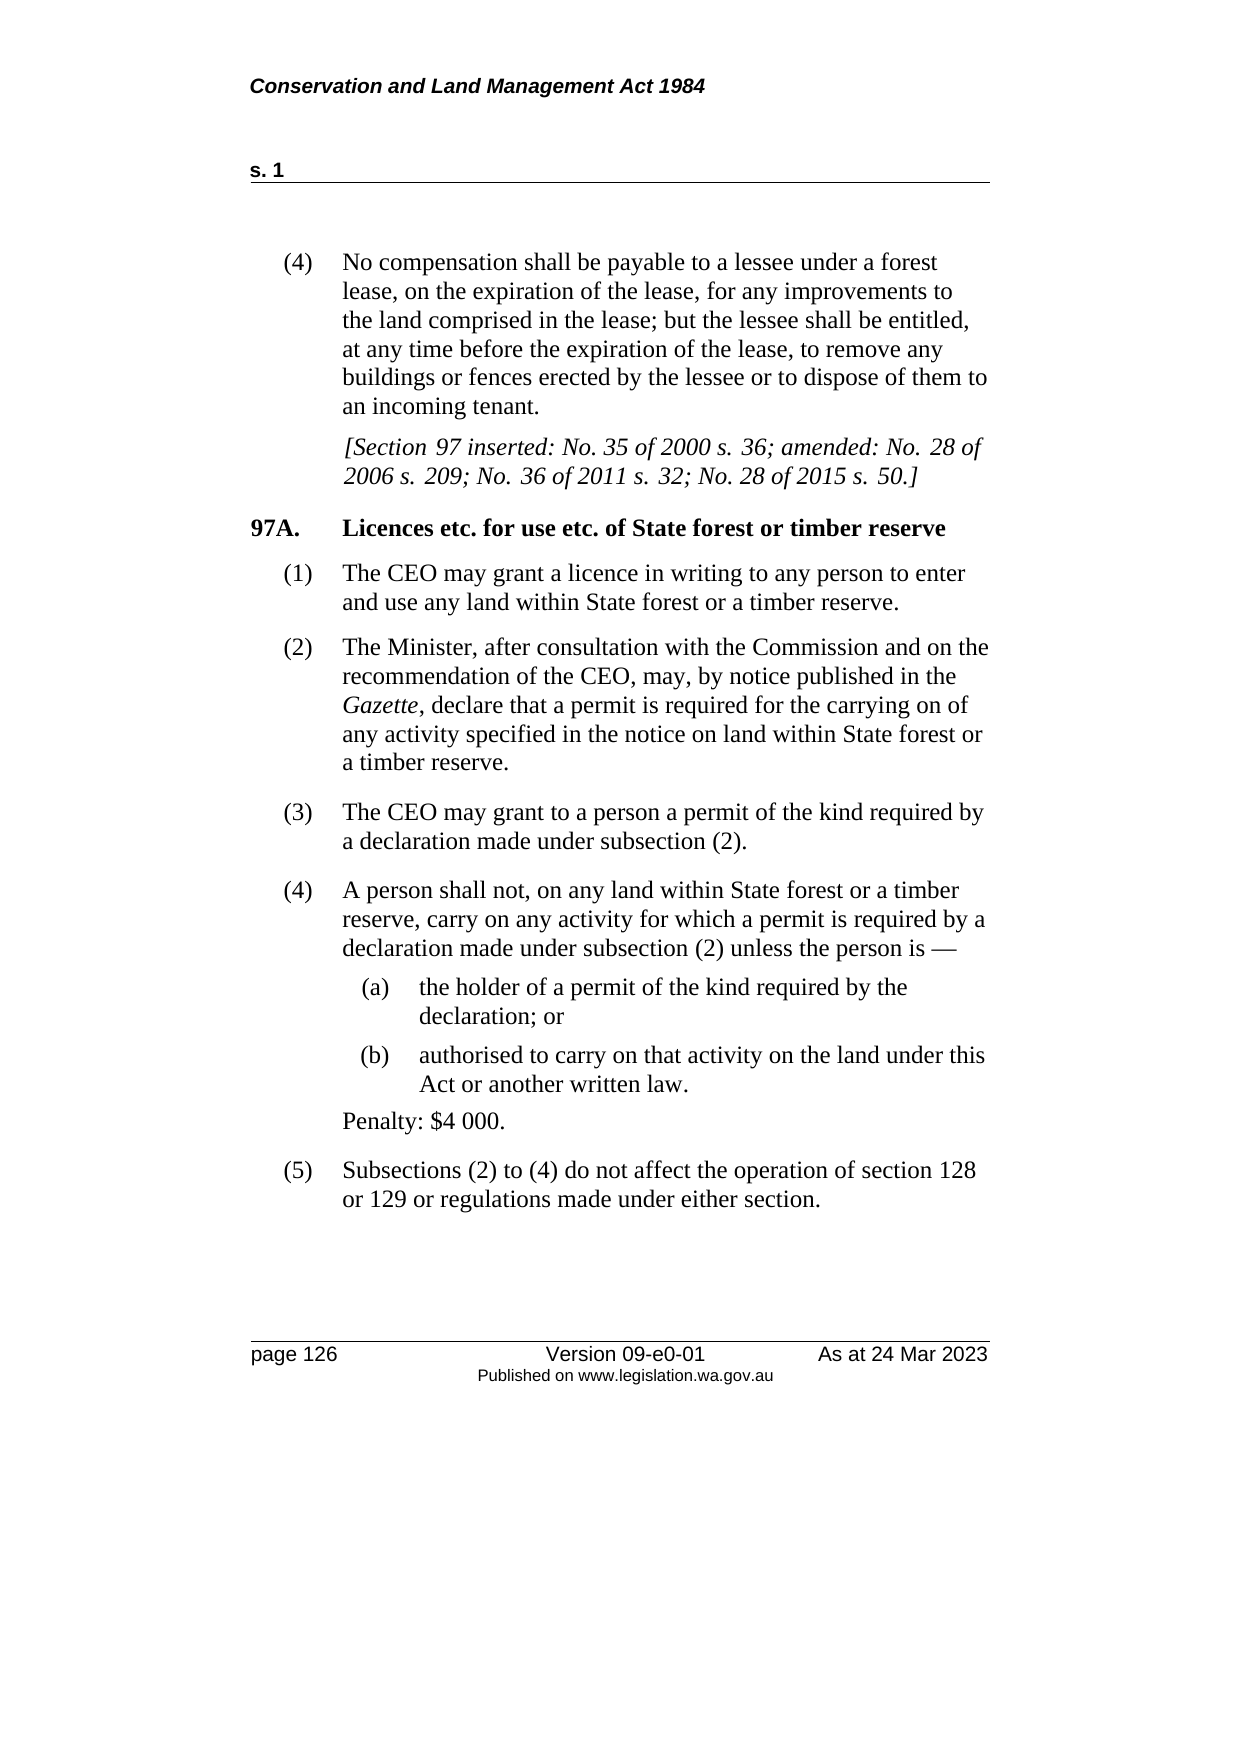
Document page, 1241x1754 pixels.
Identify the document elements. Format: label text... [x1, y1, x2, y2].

text (4) No compensation shall be payable to a lessee under a forest lease, on the expiration of the lease, for any improvements to the land comprised in the lease; but the lessee shall be entitled, at any time before the expiration of the lease, to remove any buildings or fences erected by the lessee or to dispose of them to an incoming tenant. [251, 247, 990, 420]
text (3) The CEO may grant to a person a permit of the kind required by a declaration made under subsection (2). [251, 797, 990, 854]
text (5) Subsections (2) to (4) do not affect the operation of section 128 or 129 or regulations made under either section. [251, 1155, 990, 1213]
text (a) the holder of a permit of the kind required by the declaration; or [251, 972, 990, 1029]
text (2) The Minister, after consultation with the Commission and on the recommendation of the CEO, may, by notice published in the Gazette, declare that a permit is required for the carrying on of any activity specified in the notice on land within State forest or a timber reserve. [251, 632, 990, 776]
text Penalty: $4 000. [251, 1106, 990, 1134]
text (1) The CEO may grant a licence in writing to any person to enter and use any land within State forest or a timber reserve. [251, 558, 990, 616]
text (b) authorised to carry on that activity on the land under this Act or another written law. [251, 1040, 990, 1097]
text [Section 97 inserted: No. 35 of 2000 s. 36; amended: No. 28 of 2006 s. 209; No. 36 of 2011 s. 32; No. 28 of 2015 s. 50.] [251, 432, 990, 490]
subtitle 97A. Licences etc. for use etc. of State forest or timber reserve [251, 513, 990, 542]
text (4) A person shall not, on any land within State forest or a timber reserve, carry on any activity for which a permit is required by a declaration made under subsection (2) unless the person is — [251, 875, 990, 962]
